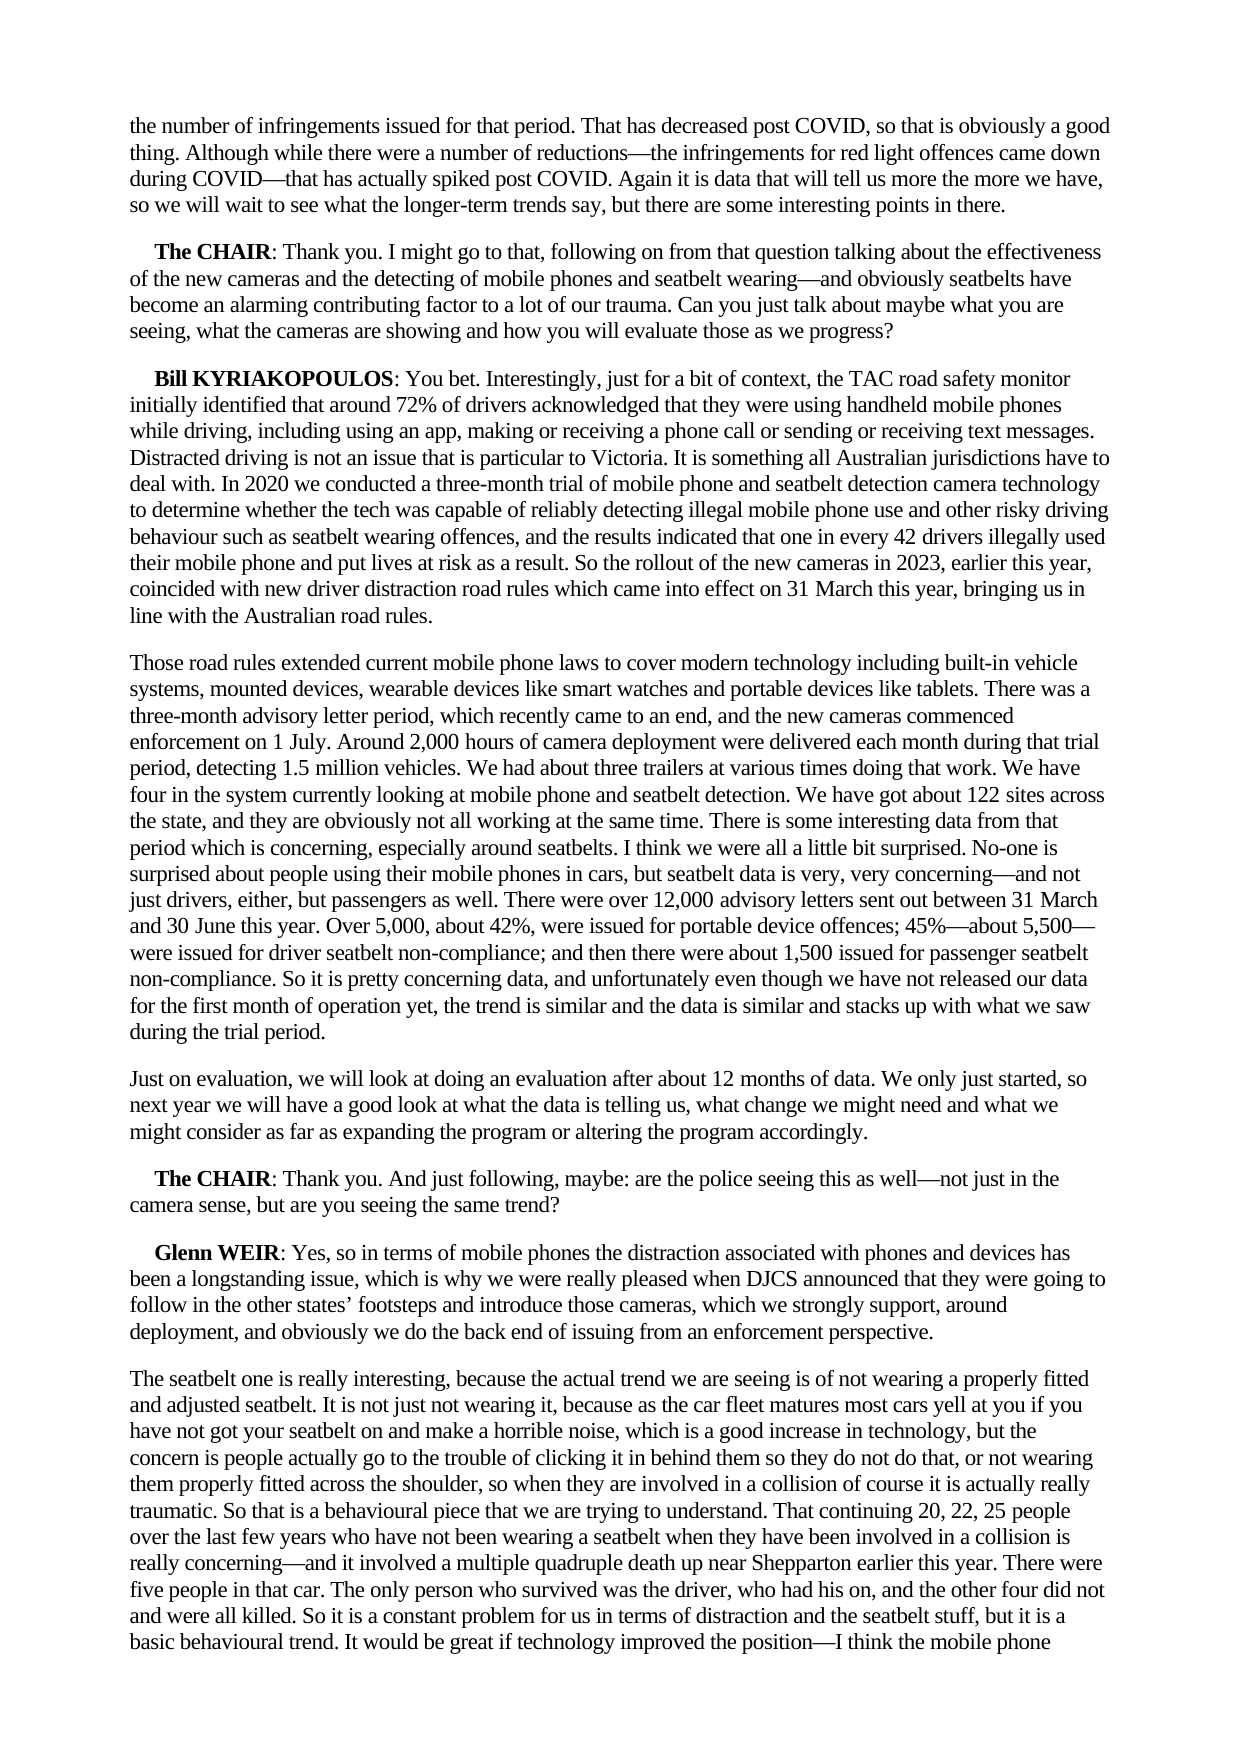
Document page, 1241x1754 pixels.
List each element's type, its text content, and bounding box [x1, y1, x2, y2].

text Glenn WEIR: Yes, so in terms of mobile phones the distraction associated with phones and devices has been a longstanding issue, which is why we were really pleased when DJCS announced that they were going to follow in the other states’ footsteps and introduce those cameras, which we strongly support, around deployment, and obviously we do the back end of issuing from an enforcement perspective. [129, 1239, 1111, 1344]
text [129, 112, 1111, 218]
text The CHAIR: Thank you. And just following, maybe: are the police seeing this as well—not just in the camera sense, but are you seeing the same trend? [129, 1165, 1111, 1218]
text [129, 1365, 1111, 1655]
text Bill KYRIAKOPOULOS: You bet. Interestingly, just for a bit of context, the TAC road safety monitor initially identified that around 72% of drivers acknowledged that they were using handheld mobile phones while driving, including using an app, making or receiving a phone call or sending or receiving text messages. Distracted driving is not an issue that is particular to Victoria. It is something all Australian jurisdictions have to deal with. In 2020 we conducted a three-month trial of mobile phone and seatbelt detection camera technology to determine whether the tech was capable of reliably detecting illegal mobile phone use and other risky driving behaviour such as seatbelt wearing offences, and the results indicated that one in every 42 drivers illegally used their mobile phone and put lives at risk as a result. So the rollout of the new cameras in 2023, earlier this year, coincided with new driver distraction road rules which came into effect on 31 March this year, bringing us in line with the Australian road rules. [129, 365, 1111, 628]
text Those road rules extended current mobile phone laws to cover modern technology including built-in vehicle systems, mounted devices, wearable devices like smart watches and portable devices like tablets. There was a three-month advisory letter period, which recently came to an end, and the new cameras commenced enforcement on 1 July. Around 2,000 hours of camera deployment were delivered each month during that trial period, detecting 1.5 million vehicles. We had about three trailers at various times doing that work. We have four in the system currently looking at mobile phone and seatbelt detection. We have got about 122 sites across the state, and they are obviously not all working at the same time. There is some interesting data from that period which is concerning, especially around seatbelts. I think we were all a little bit surprised. No-one is surprised about people using their mobile phones in cars, but seatbelt data is very, very concerning—and not just drivers, either, but passengers as well. There were over 12,000 advisory letters sent out between 31 March and 30 June this year. Over 5,000, about 42%, were issued for portable device offences; 45%—about 5,500—were issued for driver seatbelt non-compliance; and then there were about 1,500 issued for passenger seatbelt non-compliance. So it is pretty concerning data, and unfortunately even though we have not released our data for the first month of operation yet, the trend is similar and the data is similar and stacks up with what we saw during the trial period. [129, 649, 1111, 1044]
text Just on evaluation, we will look at doing an evaluation after about 12 months of data. We only just started, so next year we will have a good look at what the data is telling us, what change we might need and what we might consider as far as expanding the program or altering the program accordingly. [129, 1065, 1111, 1144]
text The CHAIR: Thank you. I might go to that, following on from that question talking about the effectiveness of the new cameras and the detecting of mobile phones and seatbelt wearing—and obviously seatbelts have become an alarming contributing factor to a lot of our trauma. Can you just talk about maybe what you are seeing, what the cameras are showing and how you will evaluate those as we progress? [129, 238, 1111, 344]
